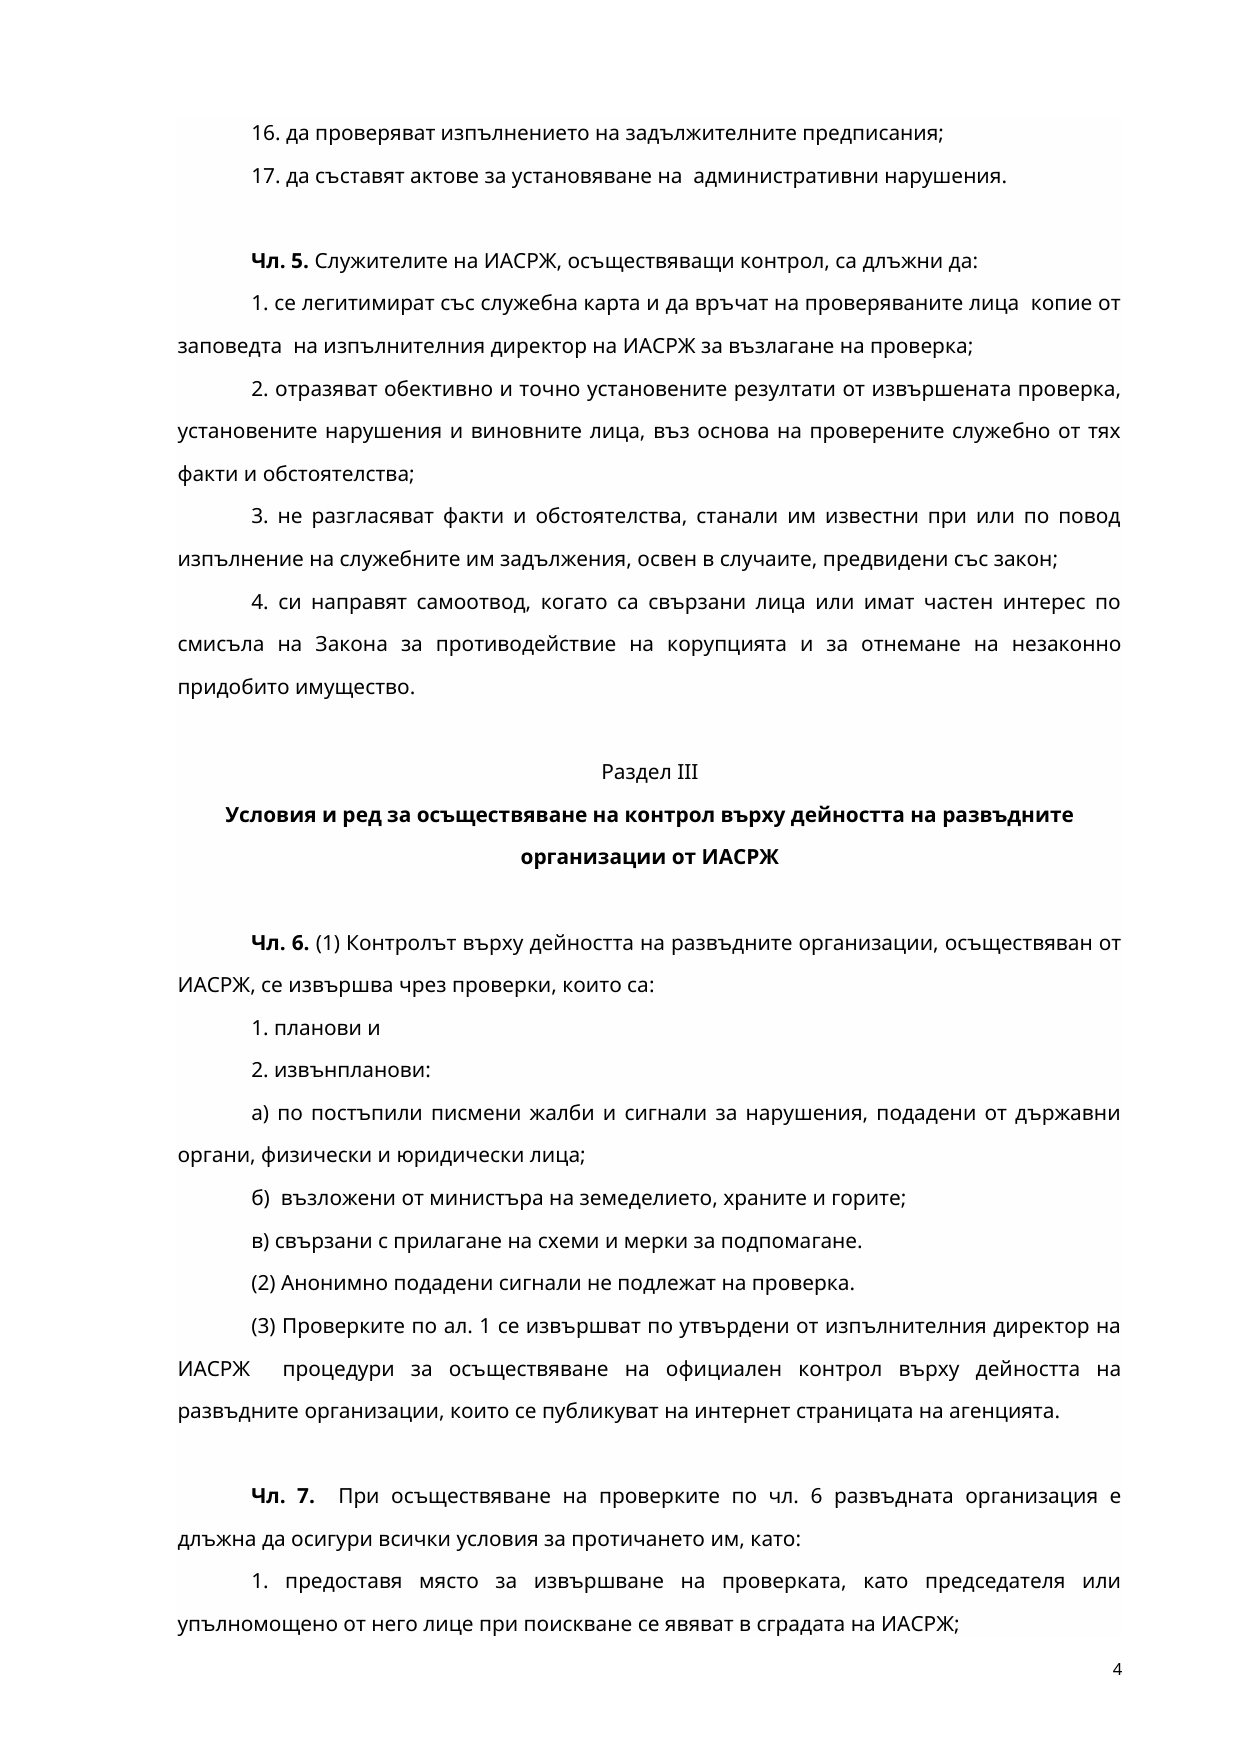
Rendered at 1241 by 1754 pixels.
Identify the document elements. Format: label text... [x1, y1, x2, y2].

text 1. предоставя място за извършване на проверката, като председателя или упълномощено от него лице при поискване се явяват в сградата на ИАСРЖ; [177, 1567, 1122, 1638]
text 2. отразяват обективно и точно установените резултати от извършената проверка, установените нарушения и виновните лица, въз основа на проверените служебно от тях факти и обстоятелства; [177, 374, 1122, 487]
text Чл. 7. При осъществяване на проверките по чл. 6 развъдната организация е длъжна да осигури всички условия за протичането им, като: [177, 1481, 1122, 1552]
text 17. да съставят актове за установяване на административни нарушения. [177, 161, 1122, 189]
text 1. се легитимират със служебна карта и да връчат на проверяваните лица копие от заповедта на изпълнителния директор на ИАСРЖ за възлагане на проверка; [177, 288, 1122, 359]
text в) свързани с прилагане на схеми и мерки за подпомагане. [177, 1226, 1122, 1254]
text Раздел III Условия и ред за осъществяване на контрол върху дейността на развъдните организации от ИАСРЖ [177, 757, 1122, 871]
text Чл. 6. (1) Контролът върху дейността на развъдните организации, осъществяван от ИАСРЖ, се извършва чрез проверки, които са: [177, 928, 1122, 999]
text 2. извънпланови: [177, 1055, 1122, 1084]
text 16. да проверяват изпълнението на задължителните предписания; [177, 118, 1122, 147]
text а) по постъпили писмени жалби и сигнали за нарушения, подадени от държавни органи, физически и юридически лица; [177, 1098, 1122, 1169]
text 3. не разгласяват факти и обстоятелства, станали им известни при или по повод изпълнение на служебните им задължения, освен в случаите, предвидени със закон; [177, 502, 1122, 573]
text 1. планови и [177, 1013, 1122, 1041]
text (3) Проверките по ал. 1 се извършват по утвърдени от изпълнителния директор на ИАСРЖ процедури за осъществяване на официален контрол върху дейността на развъдните организации, които се публикуват на интернет страницата на агенцията. [177, 1311, 1122, 1425]
text 4. си направят самоотвод, когато са свързани лица или имат частен интерес по смисъла на Закона за противодействие на корупцията и за отнемане на незаконно придобито имущество. [177, 587, 1122, 700]
text Чл. 5. Служителите на ИАСРЖ, осъществяващи контрол, са длъжни да: [177, 246, 1122, 274]
text (2) Анонимно подадени сигнали не подлежат на проверка. [177, 1268, 1122, 1297]
text б) възложени от министъра на земеделието, храните и горите; [177, 1183, 1122, 1212]
